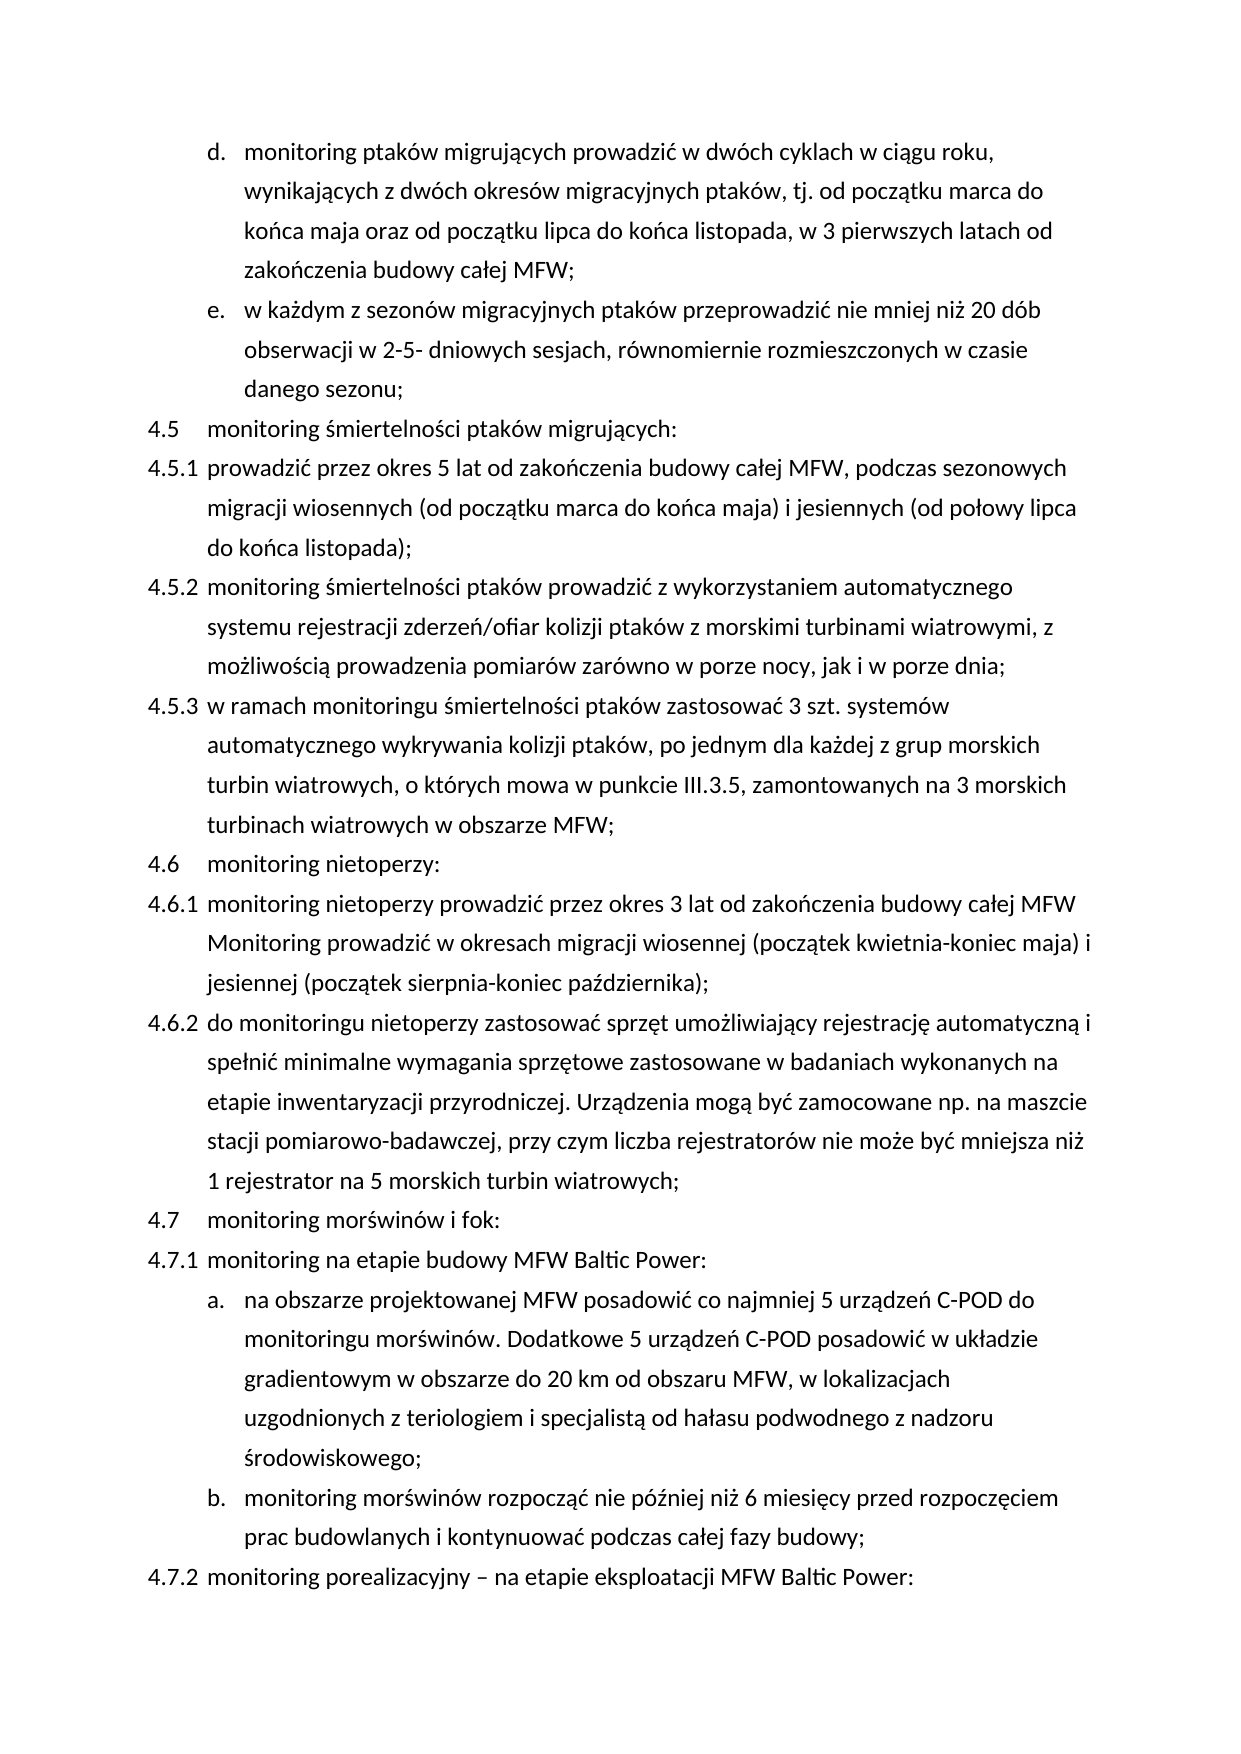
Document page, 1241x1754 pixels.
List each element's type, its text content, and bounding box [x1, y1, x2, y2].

list monitoring śmiertelności ptaków prowadzić z wykorzystaniem automatycznego systemu rejestracji zderzeń/ofiar kolizji ptaków z morskimi turbinami wiatrowymi, z możliwością prowadzenia pomiarów zarówno w porze nocy, jak i w porze dnia; [148, 571, 1092, 681]
list monitoring porealizacyjny – na etapie eksploatacji MFW Baltic Power: [148, 1561, 1092, 1591]
list na obszarze projektowanej MFW posadowić co najmniej 5 urządzeń C-POD do monitoringu morświnów. Dodatkowe 5 urządzeń C-POD posadowić w układzie gradientowym w obszarze do 20 km od obszaru MFW, w lokalizacjach uzgodnionych z teriologiem i specjalistą od hałasu podwodnego z nadzoru środowiskowego; [207, 1284, 1092, 1473]
list monitoring morświnów i fok: [148, 1204, 1092, 1235]
list monitoring morświnów rozpocząć nie później niż 6 miesięcy przed rozpoczęciem prac budowlanych i kontynuować podczas całej fazy budowy; [207, 1482, 1092, 1552]
list monitoring ptaków migrujących prowadzić w dwóch cyklach w ciągu roku, wynikających z dwóch okresów migracyjnych ptaków, tj. od początku marca do końca maja oraz od początku lipca do końca listopada, w 3 pierwszych latach od zakończenia budowy całej MFW; [207, 136, 1092, 285]
list prowadzić przez okres 5 lat od zakończenia budowy całej MFW, podczas sezonowych migracji wiosennych (od początku marca do końca maja) i jesiennych (od połowy lipca do końca listopada); [148, 452, 1092, 562]
list w każdym z sezonów migracyjnych ptaków przeprowadzić nie mniej niż 20 dób obserwacji w 2-5- dniowych sesjach, równomiernie rozmieszczonych w czasie danego sezonu; [207, 294, 1092, 404]
list monitoring śmiertelności ptaków migrujących: [148, 413, 1092, 443]
list w ramach monitoringu śmiertelności ptaków zastosować 3 szt. systemów automatycznego wykrywania kolizji ptaków, po jednym dla każdej z grup morskich turbin wiatrowych, o których mowa w punkcie III.3.5, zamontowanych na 3 morskich turbinach wiatrowych w obszarze MFW; [148, 690, 1092, 839]
list monitoring nietoperzy: [148, 848, 1092, 879]
list monitoring nietoperzy prowadzić przez okres 3 lat od zakończenia budowy całej MFW Monitoring prowadzić w okresach migracji wiosennej (początek kwietnia-koniec maja) i jesiennej (początek sierpnia-koniec października); [148, 888, 1092, 998]
list do monitoringu nietoperzy zastosować sprzęt umożliwiający rejestrację automatyczną i spełnić minimalne wymagania sprzętowe zastosowane w badaniach wykonanych na etapie inwentaryzacji przyrodniczej. Urządzenia mogą być zamocowane np. na maszcie stacji pomiarowo-badawczej, przy czym liczba rejestratorów nie może być mniejsza niż 1 rejestrator na 5 morskich turbin wiatrowych; [148, 1007, 1092, 1196]
list monitoring na etapie budowy MFW Baltic Power: [148, 1244, 1092, 1275]
